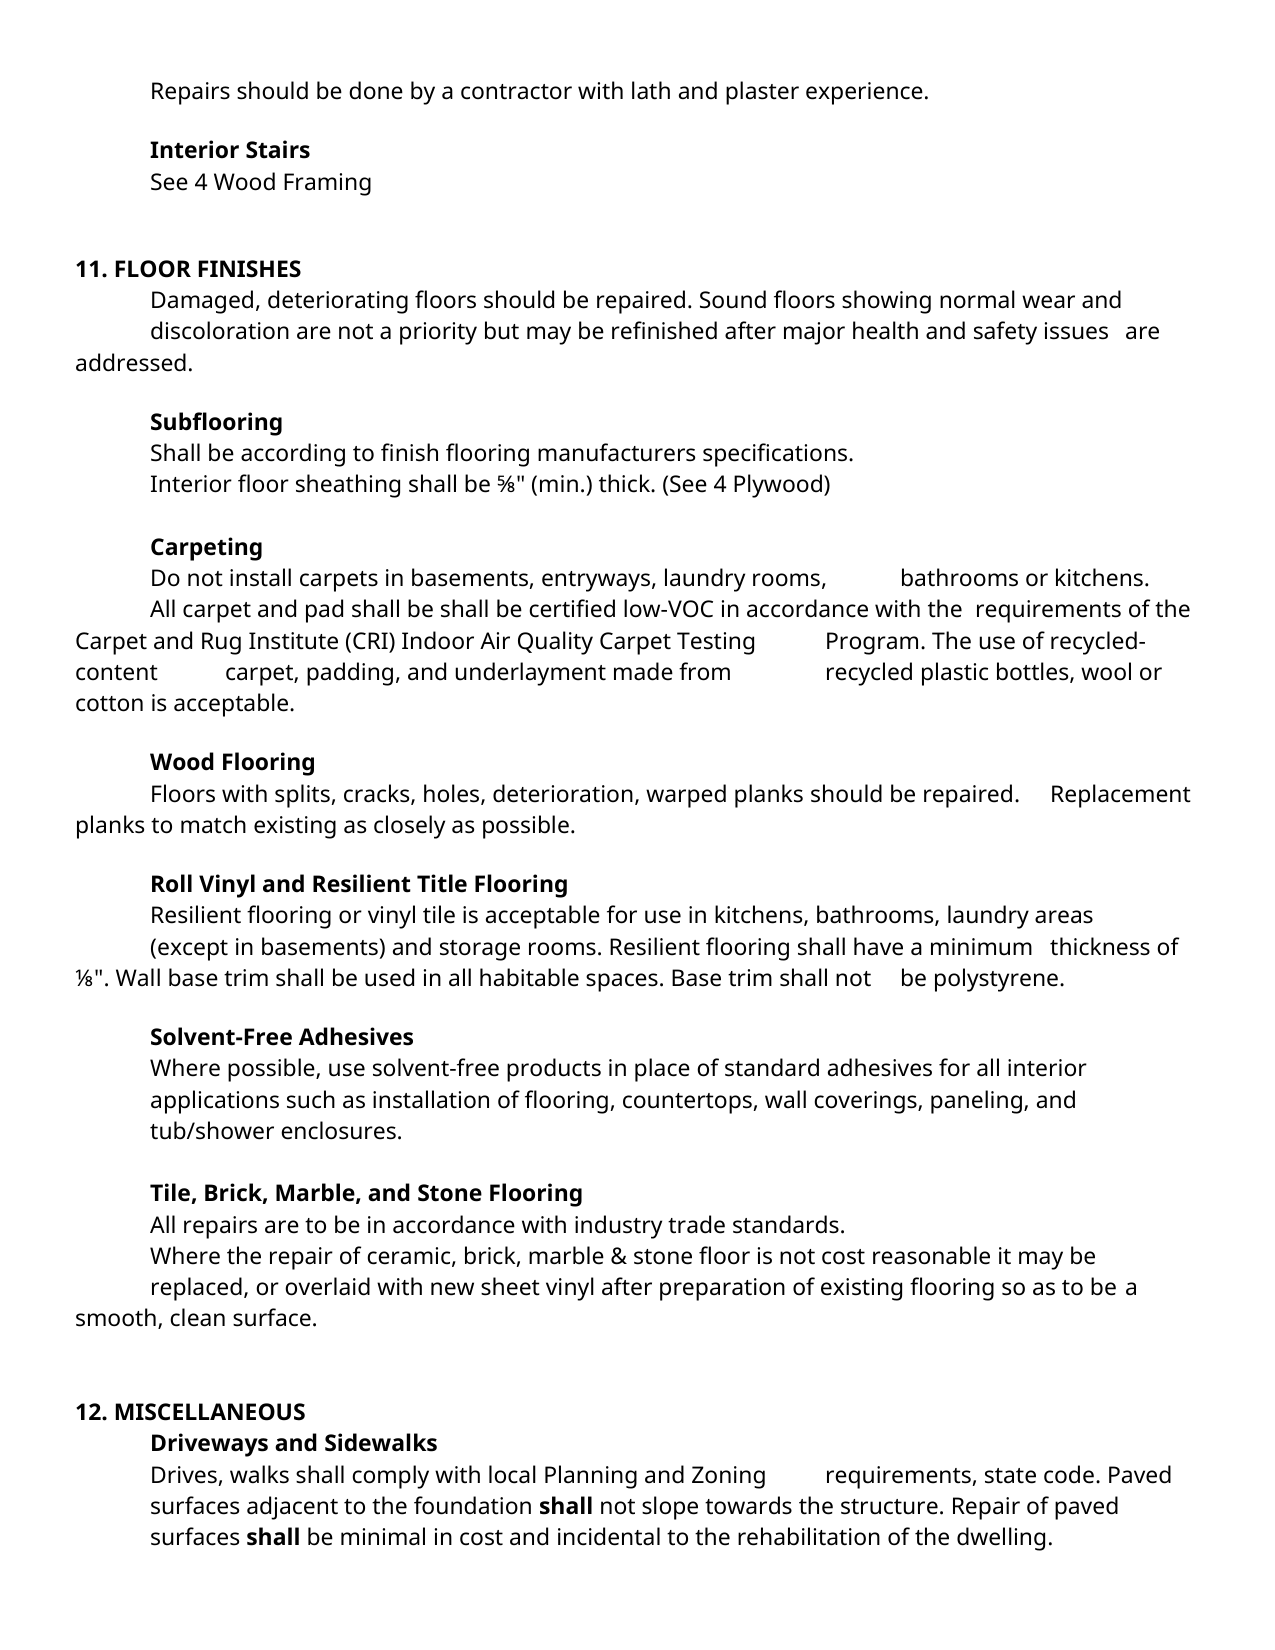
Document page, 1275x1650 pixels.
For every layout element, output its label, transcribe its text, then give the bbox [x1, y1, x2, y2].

text Roll Vinyl and Resilient Title Flooring [75, 868, 1200, 899]
text Shall be according to finish flooring manufacturers specifications. Interior floor sheathing shall be ⅝" (min.) thick. (See 4 Plywood) [75, 437, 1200, 499]
text Carpeting [75, 531, 1200, 562]
text 12. Miscellaneous [75, 1396, 1200, 1427]
text Floors with splits, cracks, holes, deterioration, warped planks should be repaired. Replacement planks to match existing as closely as possible. [75, 778, 1200, 840]
text Solvent-Free Adhesives [75, 1021, 1200, 1052]
text Driveways and Sidewalks [75, 1427, 1200, 1459]
text Subflooring [75, 406, 1200, 437]
text Where possible, use solvent-free products in place of standard adhesives for all interior applications such as installation of flooring, countertops, wall coverings, paneling, and tub/shower enclosures. [75, 1052, 1200, 1146]
text All repairs are to be in accordance with industry trade standards. [75, 1209, 1200, 1240]
text Drives, walks shall comply with local Planning and Zoning requirements, state code. Paved surfaces adjacent to the foundation shall not slope towards the structure. Repair of paved surfaces shall be minimal in cost and incidental to the rehabilitation of the dwelling. [75, 1459, 1200, 1552]
text Where the repair of ceramic, brick, marble & stone floor is not cost reasonable it may be replaced, or overlaid with new sheet vinyl after preparation of existing flooring so as to be a smooth, clean surface. [75, 1240, 1200, 1334]
text 11. Floor Finishes [75, 253, 1200, 284]
text Do not install carpets in basements, entryways, laundry rooms, bathrooms or kitchens. All carpet and pad shall be shall be certified low-VOC in accordance with the requirements of the Carpet and Rug Institute (CRI) Indoor Air Quality Carpet Testing Program. The use of recycled-content carpet, padding, and underlayment made from recycled plastic bottles, wool or cotton is acceptable. [75, 562, 1200, 718]
text Damaged, deteriorating floors should be repaired. Sound floors showing normal wear and discoloration are not a priority but may be refinished after major health and safety issues are addressed. [75, 284, 1200, 378]
text Resilient flooring or vinyl tile is acceptable for use in kitchens, bathrooms, laundry areas (except in basements) and storage rooms. Resilient flooring shall have a minimum thickness of ⅛". Wall base trim shall be used in all habitable spaces. Base trim shall not be polystyrene. [75, 899, 1200, 993]
text Interior Stairs [75, 134, 1200, 166]
text See 4 Wood Framing [75, 166, 1200, 197]
text Wood Flooring [75, 746, 1200, 778]
text Repairs should be done by a contractor with lath and plaster experience. [150, 75, 1200, 106]
text Tile, Brick, Marble, and Stone Flooring [75, 1177, 1200, 1209]
